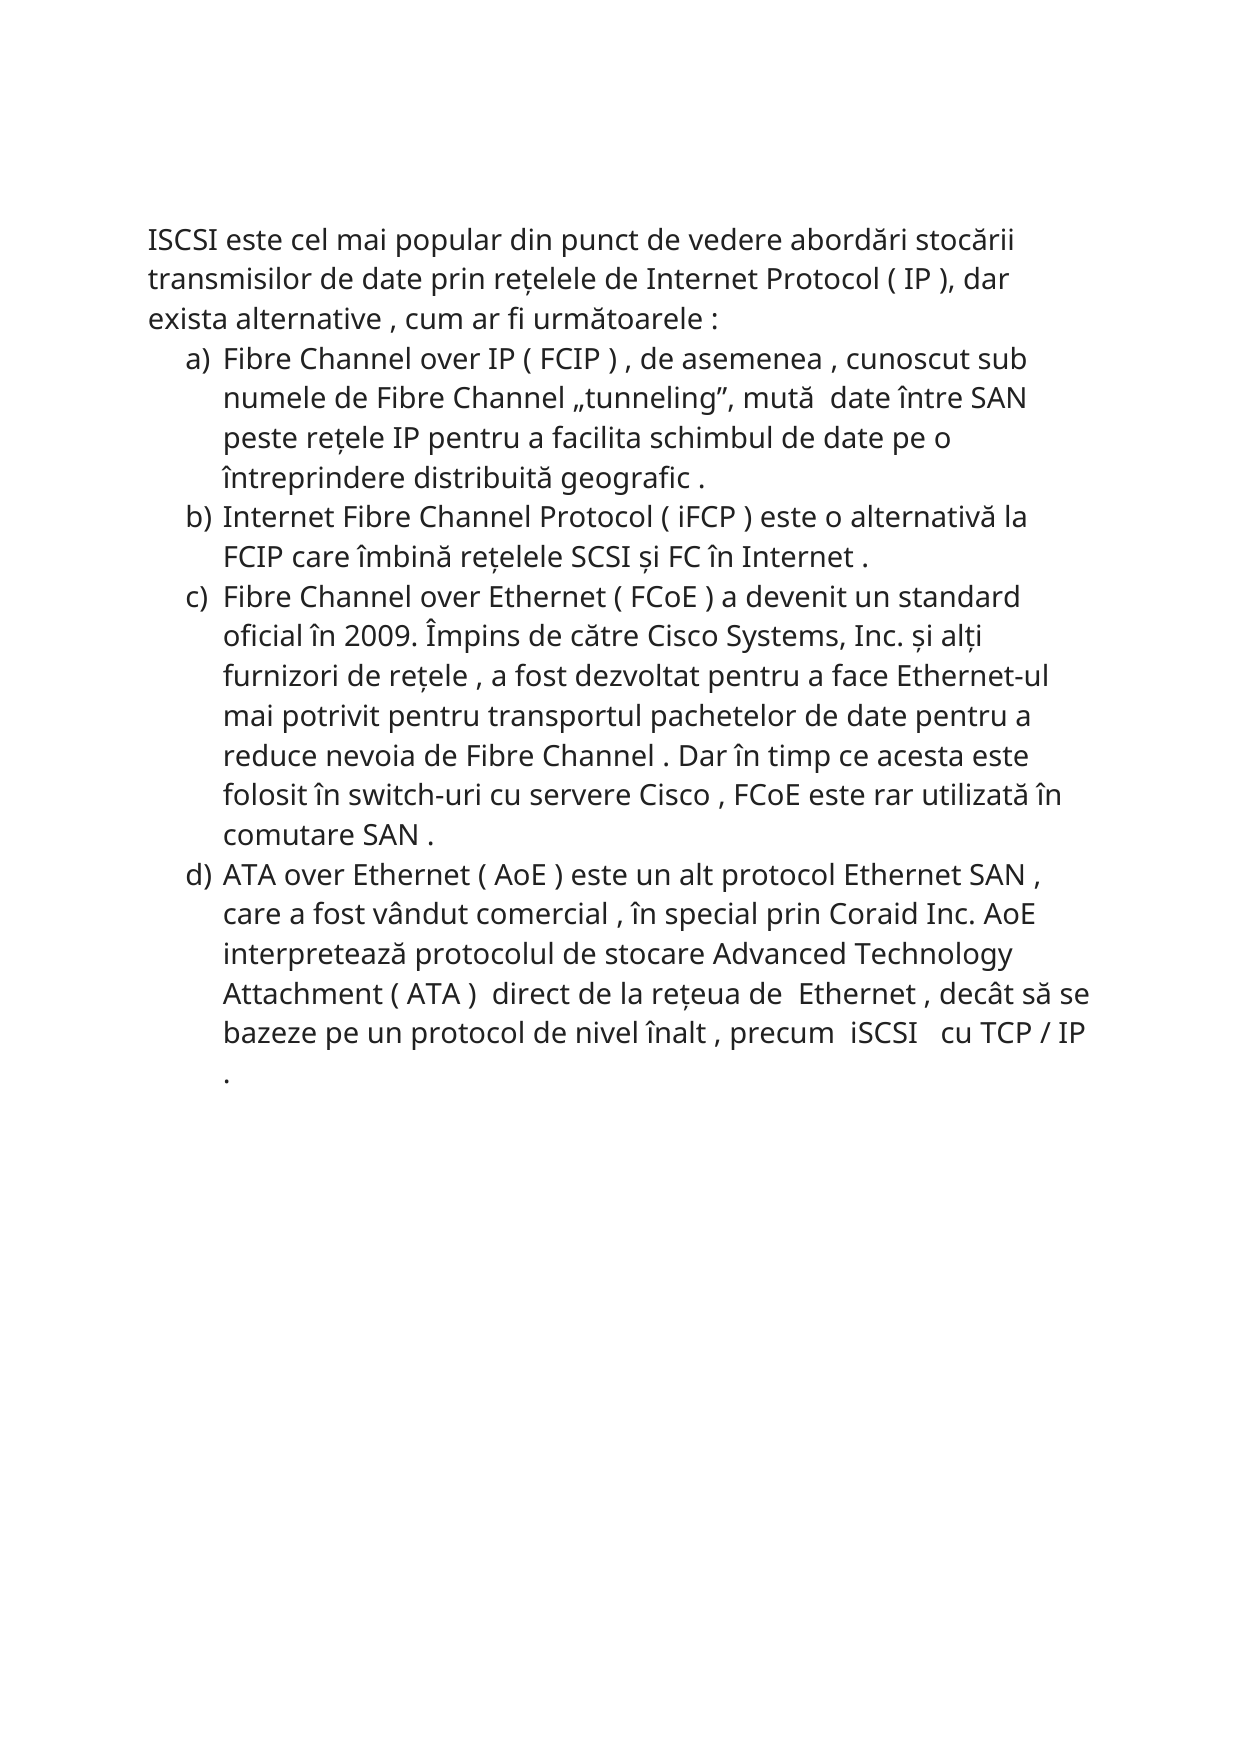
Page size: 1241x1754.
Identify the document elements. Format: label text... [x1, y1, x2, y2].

list Internet Fibre Channel Protocol ( iFCP ) este o alternativă la FCIP care îmbină rețelele SCSI și FC în Internet . [185, 497, 1093, 576]
text ISCSI este cel mai popular din punct de vedere abordări stocării transmisilor de date prin rețelele de Internet Protocol ( IP ), dar exista alternative , cum ar fi următoarele : [148, 219, 1093, 338]
list Fibre Channel over Ethernet ( FCoE ) a devenit un standard oficial în 2009. Împins de către Cisco Systems, Inc. și alți furnizori de rețele , a fost dezvoltat pentru a face Ethernet-ul mai potrivit pentru transportul pachetelor de date pentru a reduce nevoia de Fibre Channel . Dar în timp ce acesta este folosit în switch-uri cu servere Cisco , FCoE este rar utilizată în comutare SAN . [185, 576, 1093, 854]
list ATA over Ethernet ( AoE ) este un alt protocol Ethernet SAN , care a fost vândut comercial , în special prin Coraid Inc. AoE interpretează protocolul de stocare Advanced Technology Attachment ( ATA ) direct de la rețeua de Ethernet , decât să se bazeze pe un protocol de nivel înalt , precum iSCSI cu TCP / IP . [185, 854, 1093, 1092]
list Fibre Channel over IP ( FCIP ) , de asemenea , cunoscut sub numele de Fibre Channel „tunneling”, mută date între SAN peste rețele IP pentru a facilita schimbul de date pe o întreprindere distribuită geografic . [185, 338, 1093, 497]
